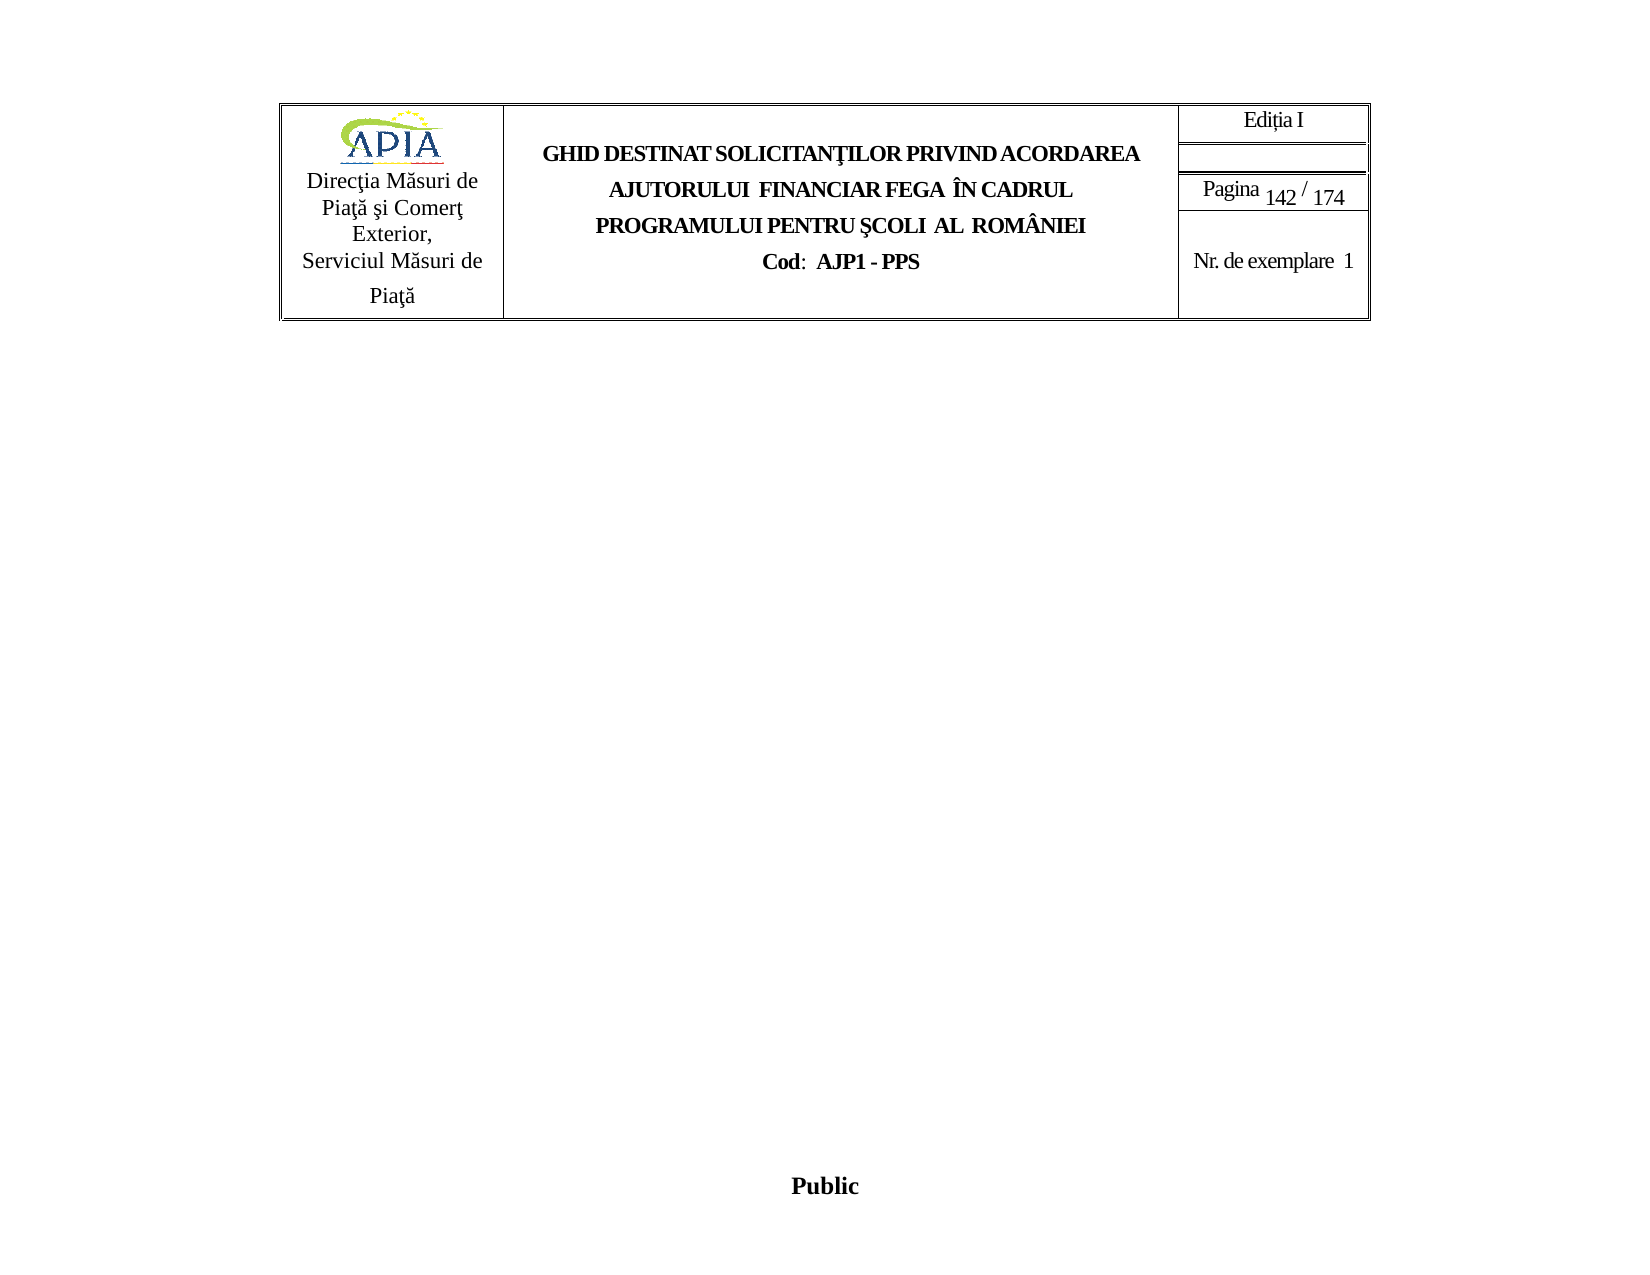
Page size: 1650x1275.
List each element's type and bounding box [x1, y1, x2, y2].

picture [334, 106, 450, 168]
